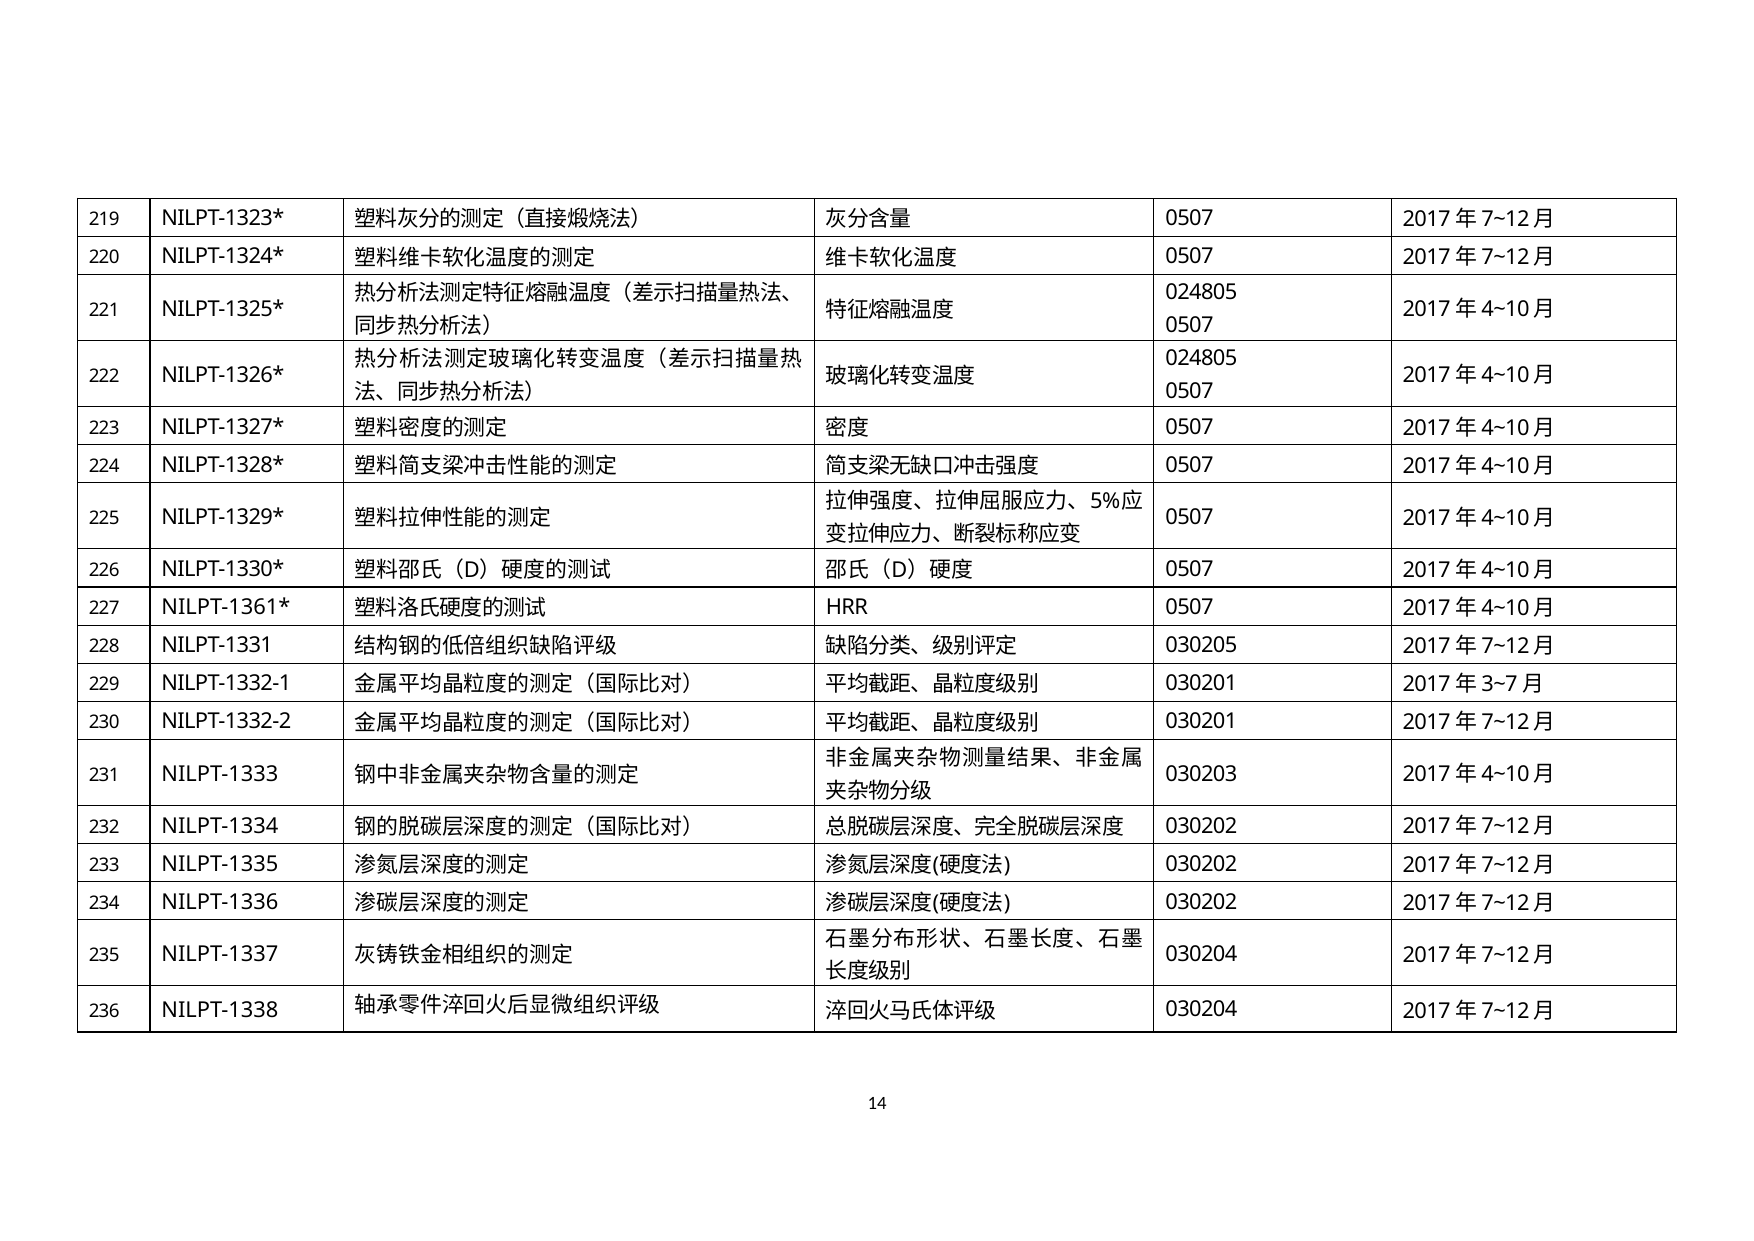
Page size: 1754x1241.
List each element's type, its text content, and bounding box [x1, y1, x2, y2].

table_cell 0507 [1154, 549, 1391, 586]
table_cell 简支梁无缺口冲击强度 [815, 445, 1153, 482]
table_cell NILPT-1330* [151, 549, 343, 586]
table_cell NILPT-1337 [151, 920, 343, 985]
table_cell 缺陷分类、级别评定 [815, 626, 1153, 663]
table_cell 2017年7~12月 [1392, 920, 1676, 985]
table_cell 2017年4~10月 [1392, 588, 1676, 624]
table_cell NILPT-1324* [151, 237, 343, 274]
table_cell 塑料灰分的测定（直接煅烧法） [344, 199, 814, 236]
table_cell 2017年7~12月 [1392, 806, 1676, 843]
table_cell NILPT-1328* [151, 445, 343, 482]
table_cell 塑料拉伸性能的测定 [344, 483, 814, 548]
table_cell 2017年4~10月 [1392, 445, 1676, 482]
table_cell NILPT-1334 [151, 806, 343, 843]
table_cell 2017年7~12月 [1392, 986, 1676, 1031]
table_cell 拉伸强度、拉伸屈服应力、5%应变拉伸应力、断裂标称应变 [815, 483, 1153, 548]
table_cell 0507 [1154, 237, 1391, 274]
table_cell 030202 [1154, 882, 1391, 919]
table_cell 塑料密度的测定 [344, 407, 814, 444]
table_cell 2017年7~12月 [1392, 237, 1676, 274]
table_cell NILPT-1323* [151, 199, 343, 236]
table_cell [78, 806, 149, 843]
table_cell [78, 920, 149, 985]
table_cell [78, 341, 149, 406]
table_cell 平均截距、晶粒度级别 [815, 702, 1153, 739]
table_cell 渗氮层深度的测定 [344, 844, 814, 881]
table_cell 塑料洛氏硬度的测试 [344, 588, 814, 624]
table_cell 2017年7~12月 [1392, 844, 1676, 881]
table_cell 玻璃化转变温度 [815, 341, 1153, 406]
table_cell NILPT-1325* [151, 275, 343, 340]
table_cell 特征熔融温度 [815, 275, 1153, 340]
table_cell 金属平均晶粒度的测定（国际比对） [344, 702, 814, 739]
table_cell [78, 275, 149, 340]
table_cell 灰分含量 [815, 199, 1153, 236]
table_cell 030202 [1154, 806, 1391, 843]
table_cell NILPT-1333 [151, 740, 343, 805]
table_cell NILPT-1329* [151, 483, 343, 548]
table_cell 总脱碳层深度、完全脱碳层深度 [815, 806, 1153, 843]
table_cell 0507 [1154, 445, 1391, 482]
table_cell 密度 [815, 407, 1153, 444]
table_cell NILPT-1336 [151, 882, 343, 919]
table_cell 0507 [1154, 483, 1391, 548]
table_cell 2017年4~10月 [1392, 341, 1676, 406]
table_cell 2017年7~12月 [1392, 199, 1676, 236]
table_cell 2017年4~10月 [1392, 740, 1676, 805]
table_cell 2017年4~10月 [1392, 549, 1676, 586]
table_cell 渗碳层深度的测定 [344, 882, 814, 919]
table_cell [78, 199, 149, 236]
table_cell 0507 [1154, 407, 1391, 444]
table_cell 2017年4~10月 [1392, 483, 1676, 548]
table_cell NILPT-1326* [151, 341, 343, 406]
table_cell 030203 [1154, 740, 1391, 805]
table_cell 2017年7~12月 [1392, 882, 1676, 919]
table_cell 热分析法测定特征熔融温度（差示扫描量热法、同步热分析法） [344, 275, 814, 340]
table_cell 渗氮层深度(硬度法) [815, 844, 1153, 881]
table_cell 030201 [1154, 702, 1391, 739]
table_cell 024805 0507 [1154, 341, 1391, 406]
table_cell 2017年3~7月 [1392, 664, 1676, 701]
table_cell NILPT-1335 [151, 844, 343, 881]
table_cell 2017年4~10月 [1392, 407, 1676, 444]
table_cell 2017年7~12月 [1392, 702, 1676, 739]
table_cell [78, 549, 149, 586]
table_cell 金属平均晶粒度的测定（国际比对） [344, 664, 814, 701]
table_cell [78, 664, 149, 701]
table_cell [78, 407, 149, 444]
table_cell 030201 [1154, 664, 1391, 701]
table_cell HRR [815, 588, 1153, 624]
table_cell 030204 [1154, 986, 1391, 1031]
table_cell 塑料简支梁冲击性能的测定 [344, 445, 814, 482]
table_cell 非金属夹杂物测量结果、非金属夹杂物分级 [815, 740, 1153, 805]
table_cell 钢中非金属夹杂物含量的测定 [344, 740, 814, 805]
table_cell 平均截距、晶粒度级别 [815, 664, 1153, 701]
table_cell [78, 702, 149, 739]
table_cell 0507 [1154, 199, 1391, 236]
table_cell NILPT-1331 [151, 626, 343, 663]
table_cell 030202 [1154, 844, 1391, 881]
table_cell 维卡软化温度 [815, 237, 1153, 274]
table_cell [78, 626, 149, 663]
table_cell 0507 [1154, 588, 1391, 624]
table_cell 邵氏（D）硬度 [815, 549, 1153, 586]
table_cell [78, 882, 149, 919]
table_cell [78, 844, 149, 881]
table_cell 渗碳层深度(硬度法) [815, 882, 1153, 919]
table_cell NILPT-1332-2 [151, 702, 343, 739]
table_cell 石墨分布形状、石墨长度、石墨长度级别 [815, 920, 1153, 985]
table_cell 淬回火马氏体评级 [815, 986, 1153, 1031]
table_cell 钢的脱碳层深度的测定（国际比对） [344, 806, 814, 843]
table_cell [78, 445, 149, 482]
table_cell [78, 986, 149, 1031]
table_cell 热分析法测定玻璃化转变温度（差示扫描量热法、同步热分析法） [344, 341, 814, 406]
table_cell 024805 0507 [1154, 275, 1391, 340]
table_cell 2017年7~12月 [1392, 626, 1676, 663]
table_cell [78, 588, 149, 624]
table_cell 结构钢的低倍组织缺陷评级 [344, 626, 814, 663]
table_cell 030204 [1154, 920, 1391, 985]
table_cell NILPT-1332-1 [151, 664, 343, 701]
table_cell [78, 740, 149, 805]
table_cell 灰铸铁金相组织的测定 [344, 920, 814, 985]
table_cell 塑料维卡软化温度的测定 [344, 237, 814, 274]
table_cell 轴承零件淬回火后显微组织评级 [344, 986, 814, 1031]
table_cell 030205 [1154, 626, 1391, 663]
table_cell [78, 237, 149, 274]
table_cell NILPT-1361* [151, 588, 343, 624]
table_cell 2017年4~10月 [1392, 275, 1676, 340]
table_cell [78, 483, 149, 548]
table_cell NILPT-1338 [151, 986, 343, 1031]
table_cell 塑料邵氏（D）硬度的测试 [344, 549, 814, 586]
table_cell NILPT-1327* [151, 407, 343, 444]
